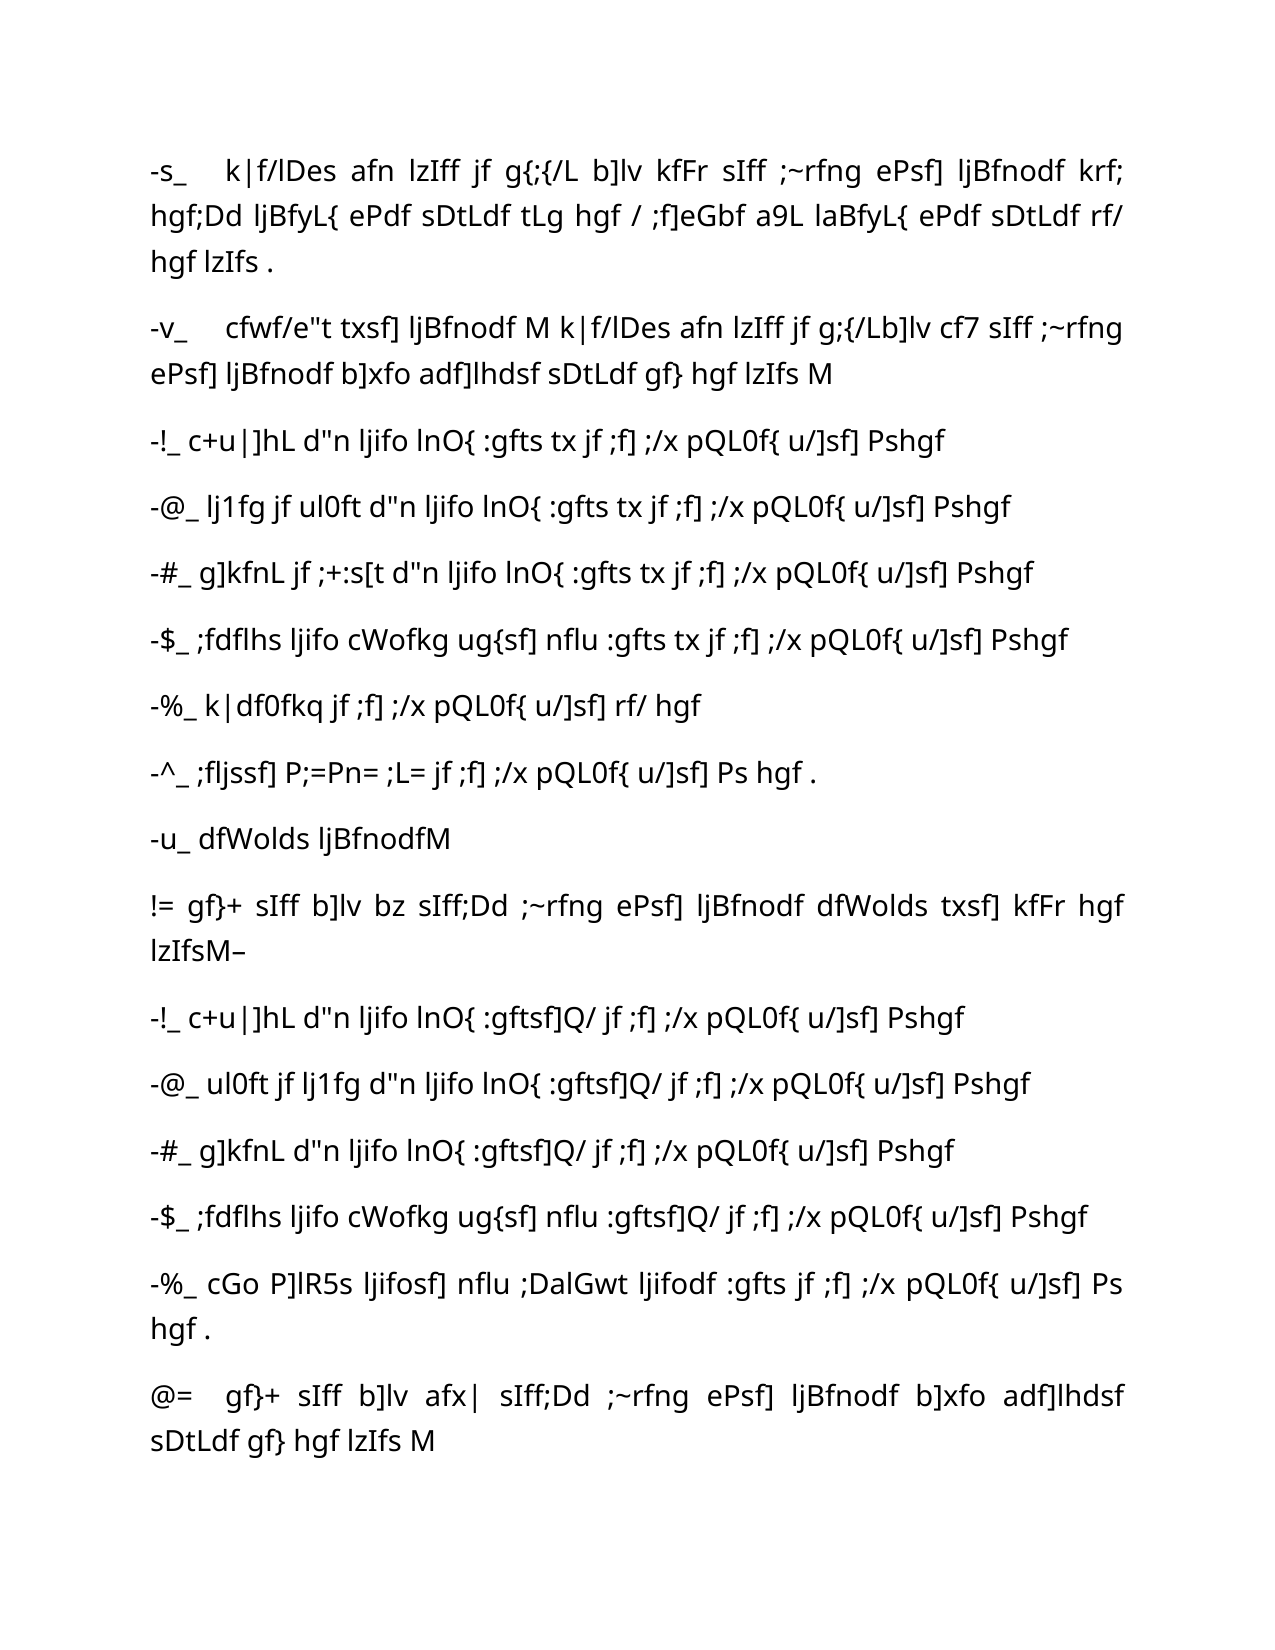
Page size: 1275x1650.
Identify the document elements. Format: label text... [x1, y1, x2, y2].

text -#_ g]kfnL d"n ljifo lnO{ :gftsf]Q/ jf ;f] ;/x pQL0f{ u/]sf] Pshgf [150, 1130, 1125, 1170]
text -#_ g]kfnL jf ;+:s[t d"n ljifo lnO{ :gfts tx jf ;f] ;/x pQL0f{ u/]sf] Pshgf [150, 553, 1125, 592]
text != gf}+ sIff b]lv bz sIff;Dd ;~rfng ePsf] ljBfnodf dfWolds txsf] kfFr hgf lzIfsM– [150, 885, 1125, 970]
text -@_ ul0ft jf lj1fg d"n ljifo lnO{ :gftsf]Q/ jf ;f] ;/x pQL0f{ u/]sf] Pshgf [150, 1063, 1125, 1103]
text -!_ c+u|]hL d"n ljifo lnO{ :gfts tx jf ;f] ;/x pQL0f{ u/]sf] Pshgf [150, 420, 1125, 459]
text -!_ c+u|]hL d"n ljifo lnO{ :gftsf]Q/ jf ;f] ;/x pQL0f{ u/]sf] Pshgf [150, 997, 1125, 1037]
text -%_ k|df0fkq jf ;f] ;/x pQL0f{ u/]sf] rf/ hgf [150, 686, 1125, 725]
text -s_ k|f/lDes afn lzIff jf g{;{/L b]lv kfFr sIff ;~rfng ePsf] ljBfnodf krf; hgf;Dd ljBfyL{ ePdf sDtLdf tLg hgf / ;f]eGbf a9L laBfyL{ ePdf sDtLdf rf/ hgf lzIfs . [150, 150, 1125, 281]
text -v_ cfwf/e"t txsf] ljBfnodf M k|f/lDes afn lzIff jf g;{/Lb]lv cf7 sIff ;~rfng ePsf] ljBfnodf b]xfo adf]lhdsf sDtLdf gf} hgf lzIfs M [150, 308, 1125, 393]
text -$_ ;fdflhs ljifo cWofkg ug{sf] nflu :gfts tx jf ;f] ;/x pQL0f{ u/]sf] Pshgf [150, 619, 1125, 659]
text -%_ cGo P]lR5s ljifosf] nflu ;DalGwt ljifodf :gfts jf ;f] ;/x pQL0f{ u/]sf] Ps hgf . [150, 1263, 1125, 1348]
text -@_ lj1fg jf ul0ft d"n ljifo lnO{ :gfts tx jf ;f] ;/x pQL0f{ u/]sf] Pshgf [150, 486, 1125, 526]
text -$_ ;fdflhs ljifo cWofkg ug{sf] nflu :gftsf]Q/ jf ;f] ;/x pQL0f{ u/]sf] Pshgf [150, 1196, 1125, 1236]
text -^_ ;fljssf] P;=Pn= ;L= jf ;f] ;/x pQL0f{ u/]sf] Ps hgf . [150, 752, 1125, 792]
text -u_ dfWolds ljBfnodfM [150, 818, 1125, 858]
text @= gf}+ sIff b]lv afx| sIff;Dd ;~rfng ePsf] ljBfnodf b]xfo adf]lhdsf sDtLdf gf} hgf lzIfs M [150, 1375, 1125, 1460]
